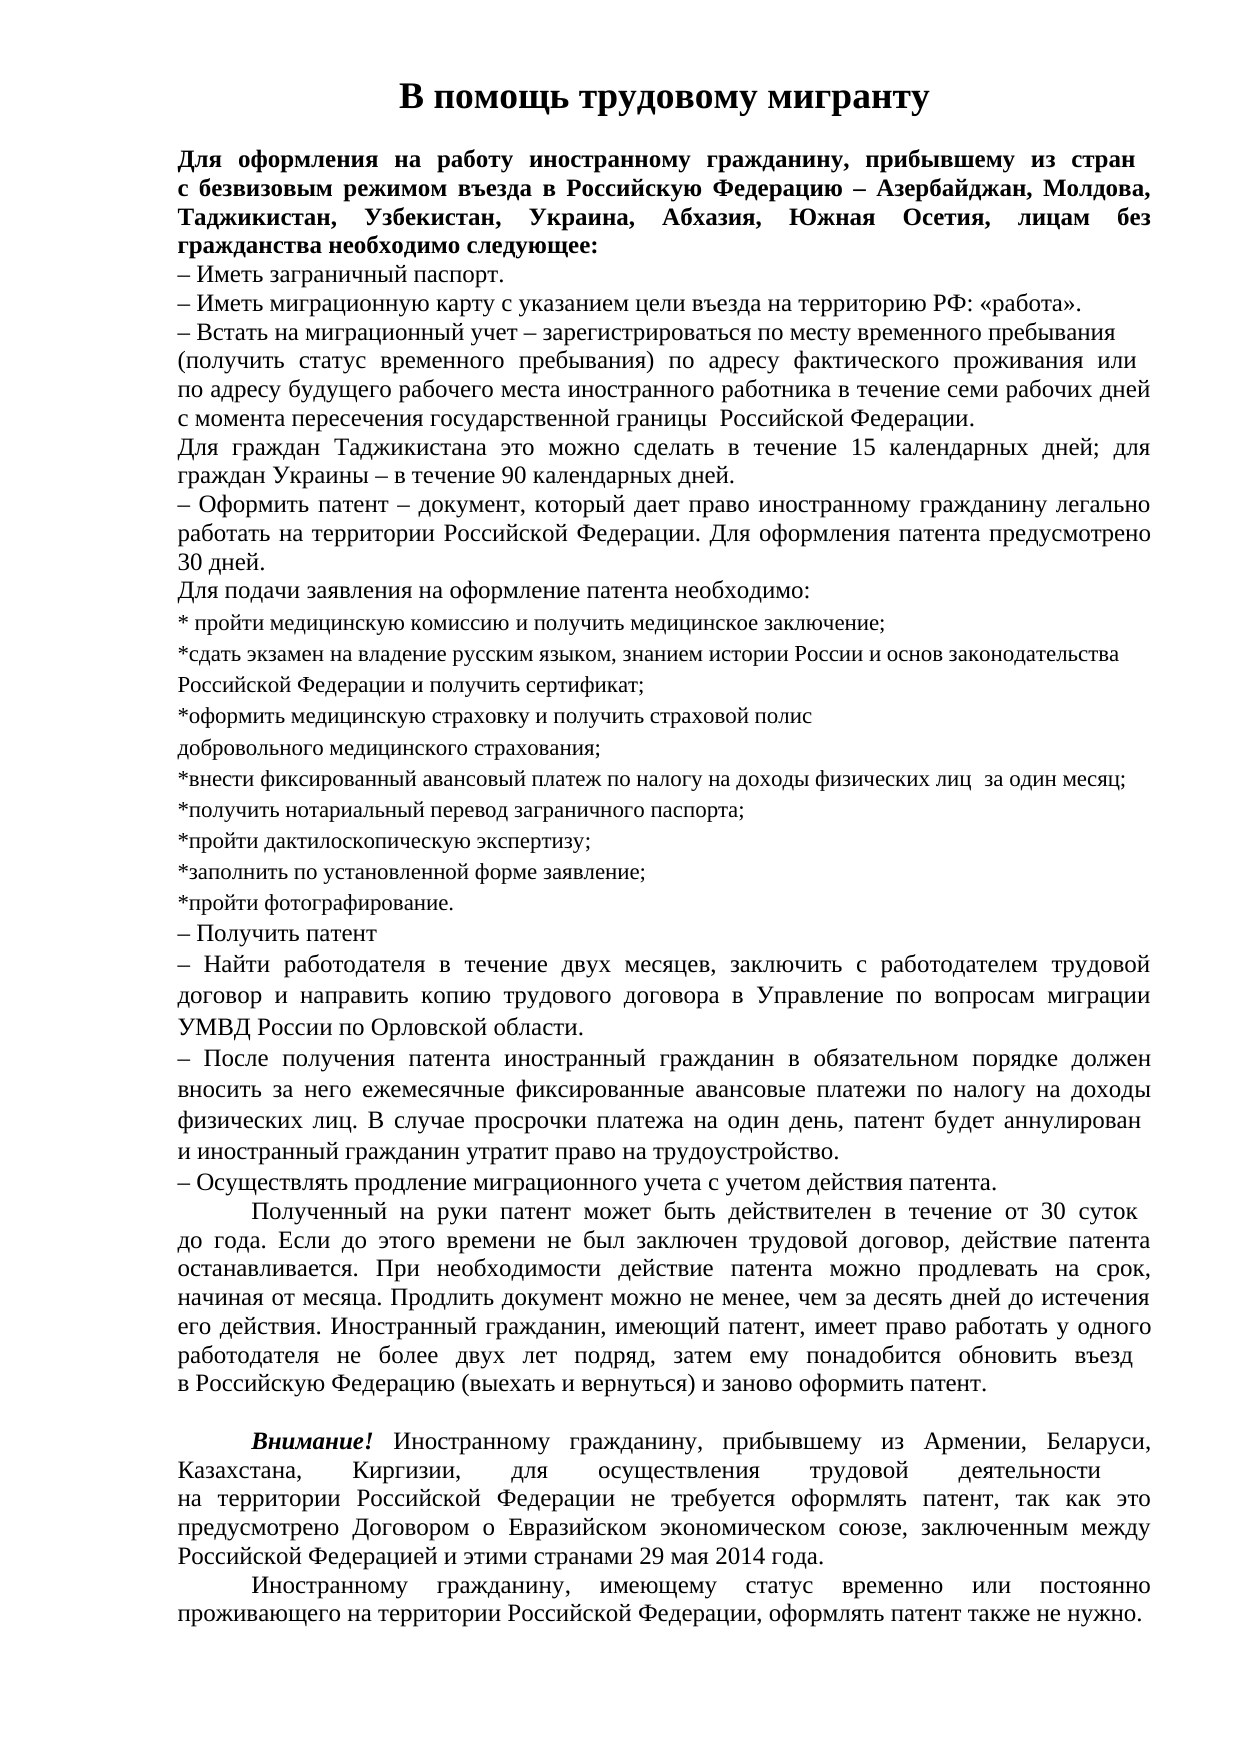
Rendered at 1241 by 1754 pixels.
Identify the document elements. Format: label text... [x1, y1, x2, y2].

text добровольного медицинского страхования; [177, 729, 1152, 760]
text – Осуществлять продление миграционного учета с учетом действия патента. [177, 1165, 1152, 1196]
text – Иметь заграничный паспорт. [177, 259, 1152, 288]
text *заполнить по установленной форме заявление; [177, 853, 1152, 884]
text Для подачи заявления на оформление патента необходимо: [177, 576, 1152, 604]
text В помощь трудовому мигранту [177, 74, 1152, 117]
text – Встать на миграционный учет – зарегистрироваться по месту временного пребывания (получить статус временного пребывания) по адресу фактического проживания или по адресу будущего рабочего места иностранного работника в течение семи рабочих дней с момента пересечения государственной границы Российской Федерации. [177, 317, 1152, 432]
text – После получения патента иностранный гражданин в обязательном порядке должен вносить за него ежемесячные фиксированные авансовые платежи по налогу на доходы физических лиц. В случае просрочки платежа на один день, патент будет аннулирован и иностранный гражданин утратит право на трудоустройство. [177, 1040, 1152, 1165]
text *сдать экзамен на владение русским языком, знанием истории России и основ законодательства Российской Федерации и получить сертификат; [177, 635, 1152, 698]
text *внести фиксированный авансовый платеж по налогу на доходы физических лиц за один месяц; [177, 760, 1152, 791]
text – Найти работодателя в течение двух месяцев, заключить с работодателем трудовой договор и направить копию трудового договора в Управление по вопросам миграции УМВД России по Орловской области. [177, 947, 1152, 1040]
text Полученный на руки патент может быть действителен в течение от 30 суток до года. Если до этого времени не был заключен трудовой договор, действие патента останавливается. При необходимости действие патента можно продлевать на срок, начиная от месяца. Продлить документ можно не менее, чем за десять дней до истечения его действия. Иностранный гражданин, имеющий патент, имеет право работать у одного работодателя не более двух лет подряд, затем ему понадобится обновить въезд в Российскую Федерацию (выехать и вернуться) и заново оформить патент. [177, 1196, 1152, 1397]
text * пройти медицинскую комиссию и получить медицинское заключение; [177, 604, 1152, 635]
text *пройти фотографирование. [177, 884, 1152, 916]
text Иностранному гражданину, имеющему статус временно или постоянно проживающего на территории Российской Федерации, оформлять патент также не нужно. [177, 1570, 1152, 1627]
text Для граждан Таджикистана это можно сделать в течение 15 календарных дней; для граждан Украины – в течение 90 календарных дней. [177, 432, 1152, 489]
text *пройти дактилоскопическую экспертизу; [177, 822, 1152, 853]
text *оформить медицинскую страховку и получить страховой полис [177, 698, 1152, 729]
text Внимание! Иностранному гражданину, прибывшему из Армении, Беларуси, Казахстана, Киргизии, для осуществления трудовой деятельности на территории Российской Федерации не требуется оформлять патент, так как это предусмотрено Договором о Евразийском экономическом союзе, заключенным между Российской Федерацией и этими странами 29 мая 2014 года. [177, 1426, 1152, 1570]
text Для оформления на работу иностранному гражданину, прибывшему из стран с безвизовым режимом въезда в Российскую Федерацию – Азербайджан, Молдова, Таджикистан, Узбекистан, Украина, Абхазия, Южная Осетия, лицам без гражданства необходимо следующее: [177, 144, 1152, 259]
text – Оформить патент – документ, который дает право иностранному гражданину легально работать на территории Российской Федерации. Для оформления патента предусмотрено 30 дней. [177, 489, 1152, 576]
text – Иметь миграционную карту с указанием цели въезда на территорию РФ: «работа». [177, 288, 1152, 317]
text – Получить патент [177, 916, 1152, 947]
text *получить нотариальный перевод заграничного паспорта; [177, 791, 1152, 822]
